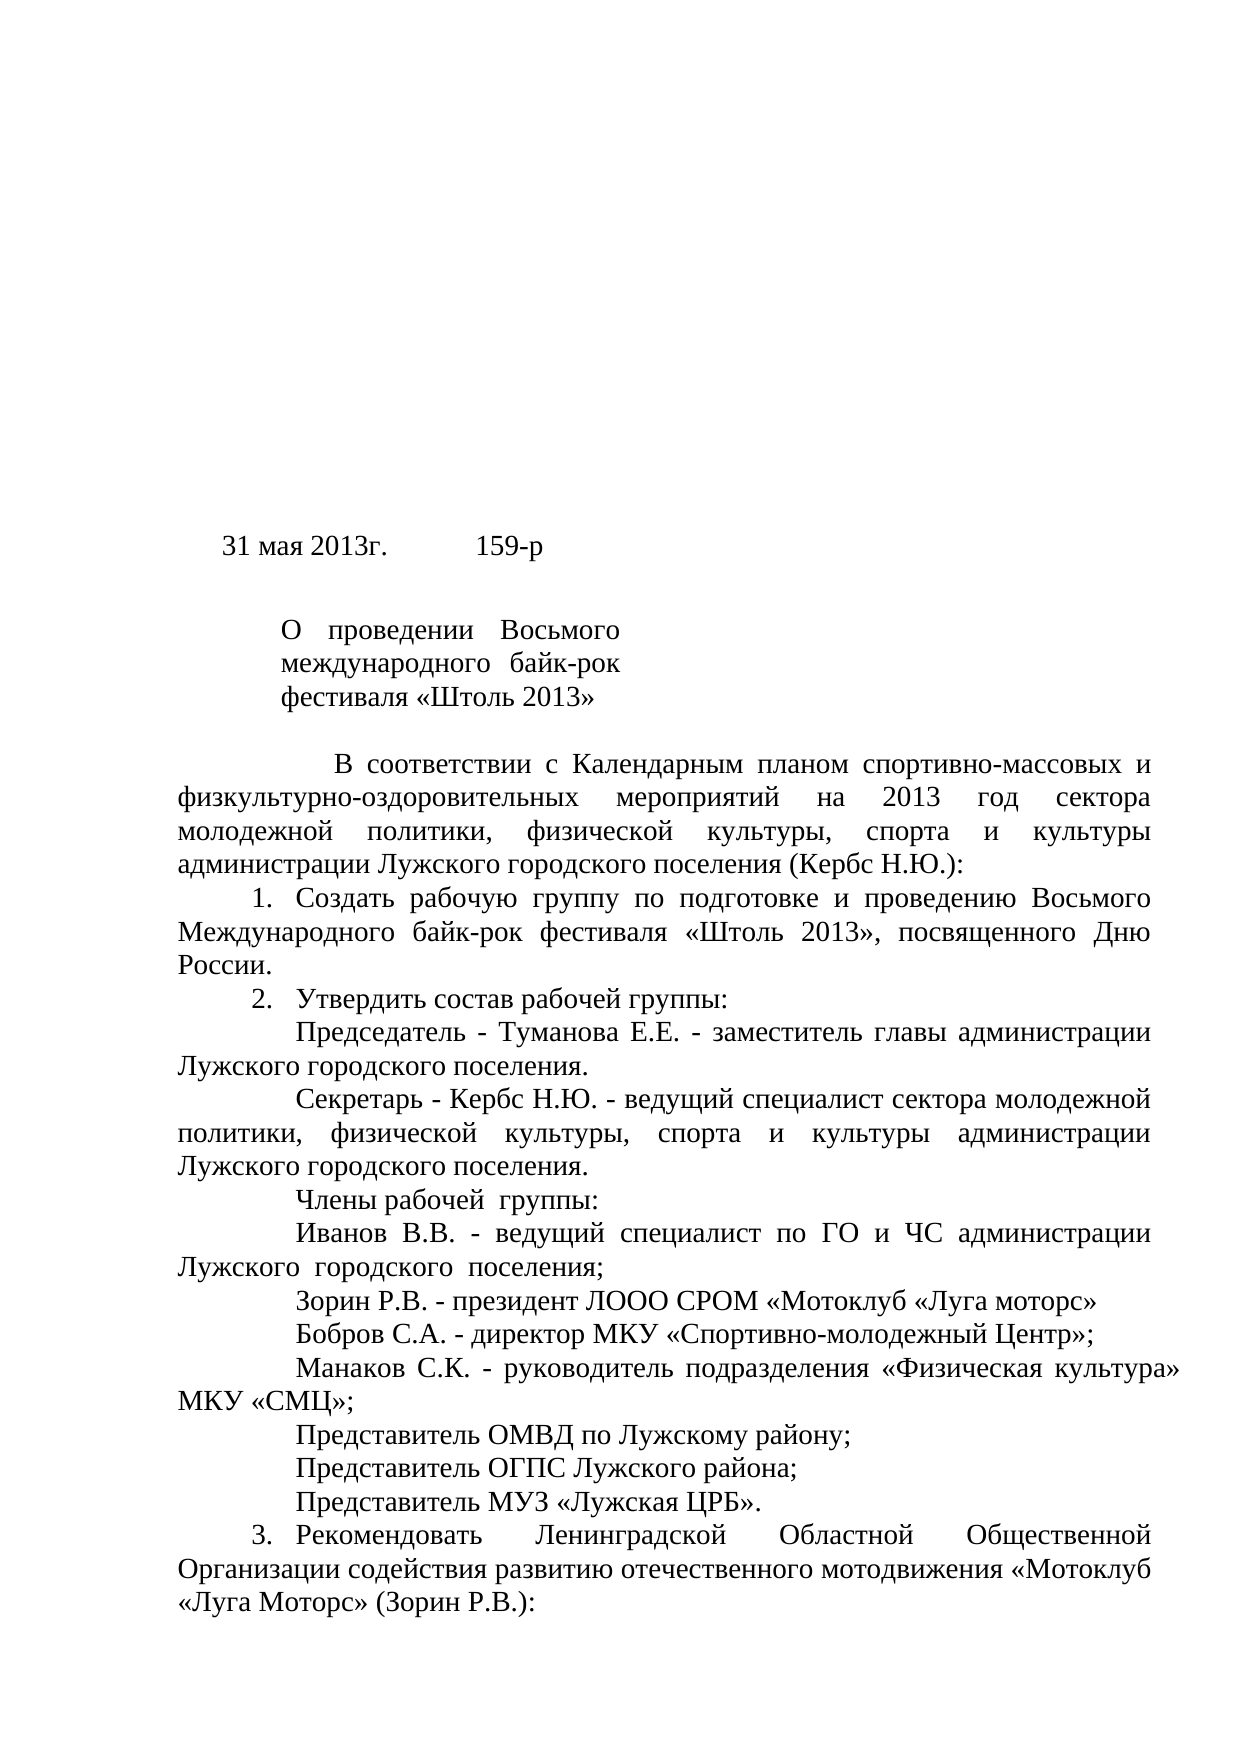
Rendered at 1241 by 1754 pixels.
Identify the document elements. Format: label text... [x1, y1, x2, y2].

text В соответствии с Календарным планом спортивно-массовых и физкультурно-оздоровительных мероприятий на 2013 год сектора молодежной политики, физической культуры, спорта и культуры администрации Лужского городского поселения (Кербс Н.Ю.): [177, 746, 1152, 880]
text Представитель ОМВД по Лужскому району; [177, 1417, 1152, 1450]
list Утвердить состав рабочей группы: [177, 981, 1152, 1014]
text Иванов В.В. - ведущий специалист по ГО и ЧС администрации Лужского городского поселения; [177, 1216, 1152, 1283]
text Председатель - Туманова Е.Е. - заместитель главы администрации Лужского городского поселения. [177, 1014, 1152, 1081]
text Члены рабочей группы: [177, 1182, 1152, 1216]
list Рекомендовать Ленинградской Областной Общественной Организации содействия развитию отечественного мотодвижения «Мотоклуб «Луга Моторс» (Зорин Р.В.): [177, 1517, 1152, 1618]
text Представитель МУЗ «Лужская ЦРБ». [177, 1484, 1152, 1517]
text Секретарь - Кербс Н.Ю. - ведущий специалист сектора молодежной политики, физической культуры, спорта и культуры администрации Лужского городского поселения. [177, 1081, 1152, 1182]
text Манаков С.К. - руководитель подразделения «Физическая культура» МКУ «СМЦ»; [177, 1350, 1181, 1417]
text 31 мая 2013г. 159-р [222, 528, 1152, 561]
list Создать рабочую группу по подготовке и проведению Восьмого Международного байк-рок фестиваля «Штоль 2013», посвященного Дню России. [177, 880, 1152, 981]
text Бобров С.А. - директор МКУ «Спортивно-молодежный Центр»; [177, 1316, 1181, 1350]
text Представитель ОГПС Лужского района; [177, 1450, 1152, 1484]
text Зорин Р.В. - президент ЛООО СРОМ «Мотоклуб «Луга моторс» [177, 1283, 1152, 1316]
text О проведении Восьмого международного байк-рок фестиваля «Штоль 2013» [281, 612, 620, 712]
